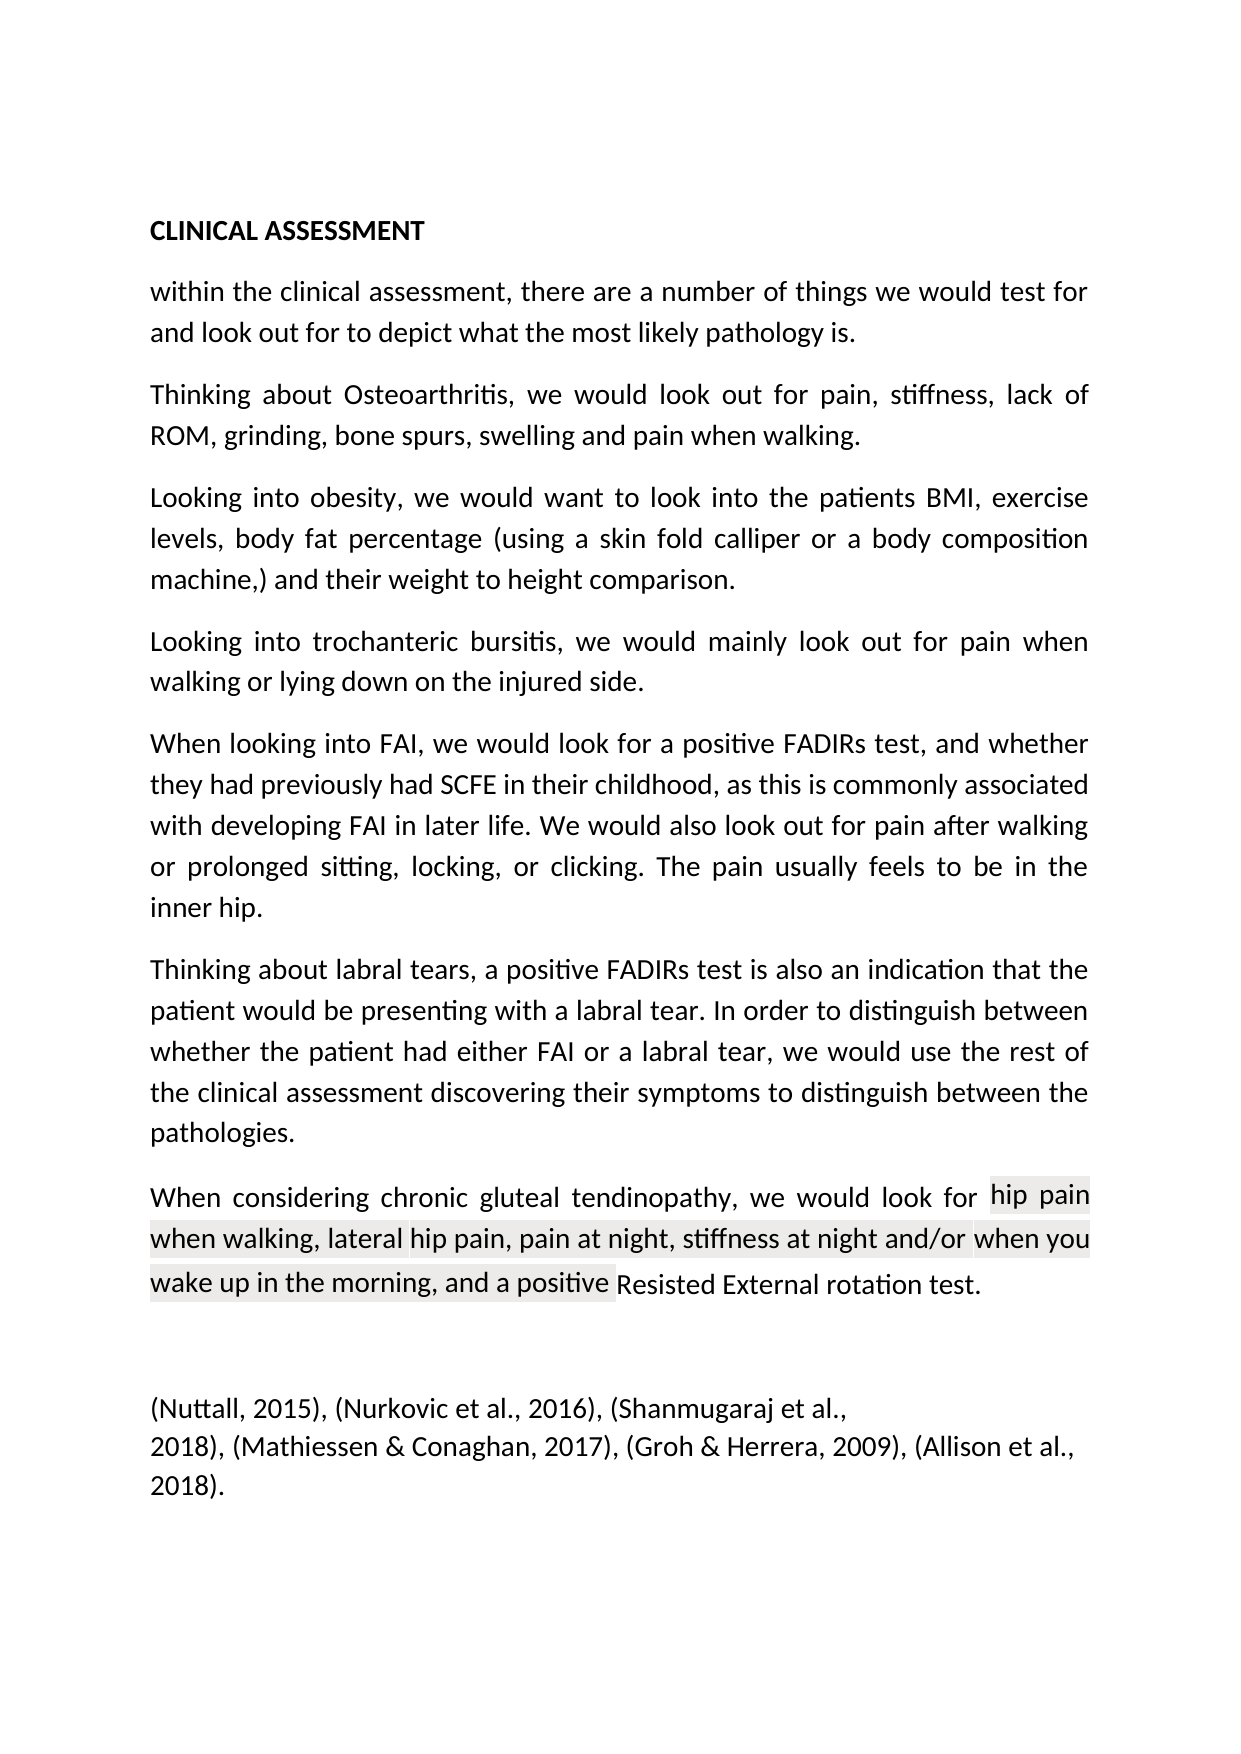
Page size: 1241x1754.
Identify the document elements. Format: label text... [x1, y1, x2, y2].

text Looking into obesity, we would want to look into the patients BMI, exercise levels, body fat percentage (using a skin fold calliper or a body composition machine,) and their weight to height comparison. [150, 479, 1090, 596]
text Thinking about Osteoarthritis, we would look out for pain, stiffness, lack of ROM, grinding, bone spurs, swelling and pain when walking. [150, 376, 1090, 453]
text CLINICAL ASSESSMENT [150, 212, 1090, 247]
text Looking into trochanteric bursitis, we would mainly look out for pain when walking or lying down on the injured side. [150, 623, 1090, 699]
text (Nuttall, 2015), (Nurkovic et al., 2016), (Shanmugaraj et al., 2018), (Mathiessen & Conaghan, 2017), (Groh & Herrera, 2009), (Allison et al., 2018). [150, 1390, 1090, 1502]
text Thinking about labral tears, a positive FADIRs test is also an indication that the patient would be presenting with a labral tear. In order to distinguish between whether the patient had either FAI or a labral tear, we would use the rest of the clinical assessment discovering their symptoms to distinguish between the pathologies. [150, 951, 1090, 1150]
text within the clinical assessment, there are a number of things we would test for and look out for to depict what the most likely pathology is. [150, 273, 1090, 350]
text When looking into FAI, we would look for a positive FADIRs test, and whether they had previously had SCFE in their childhood, as this is commonly associated with developing FAI in later life. We would also look out for pain after walking or prolonged sitting, locking, or clicking. The pain usually feels to be in the inner hip. [150, 725, 1090, 925]
text When considering chronic gluteal tendinopathy, we would look for hip pain when walking, lateral hip pain, pain at night, stiffness at night and/or when you wake up in the morning, and a positive Resisted External rotation test. [150, 1176, 1090, 1302]
